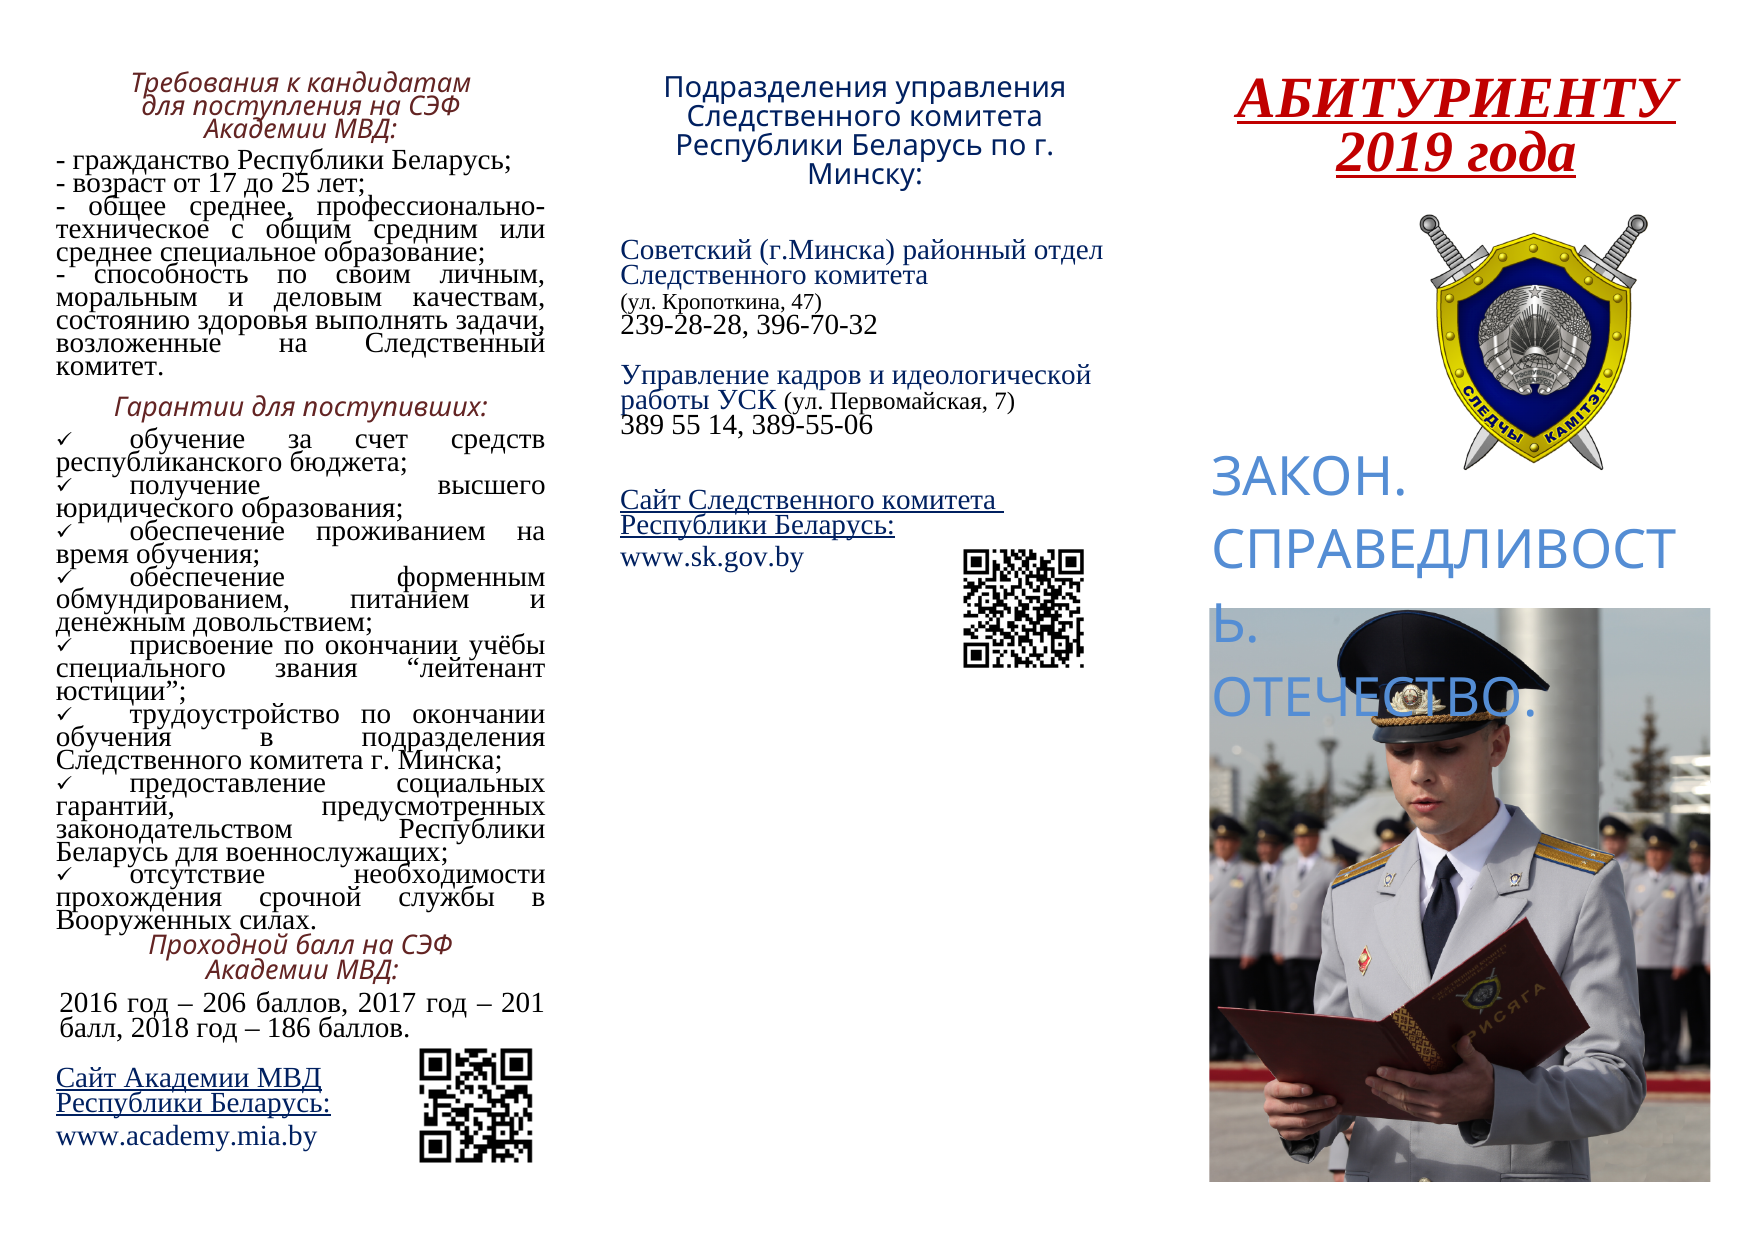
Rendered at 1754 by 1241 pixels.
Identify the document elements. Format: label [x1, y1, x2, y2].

table_header [557, 74, 1121, 1181]
table_header [1121, 74, 1713, 1181]
table_header [44, 74, 557, 1181]
